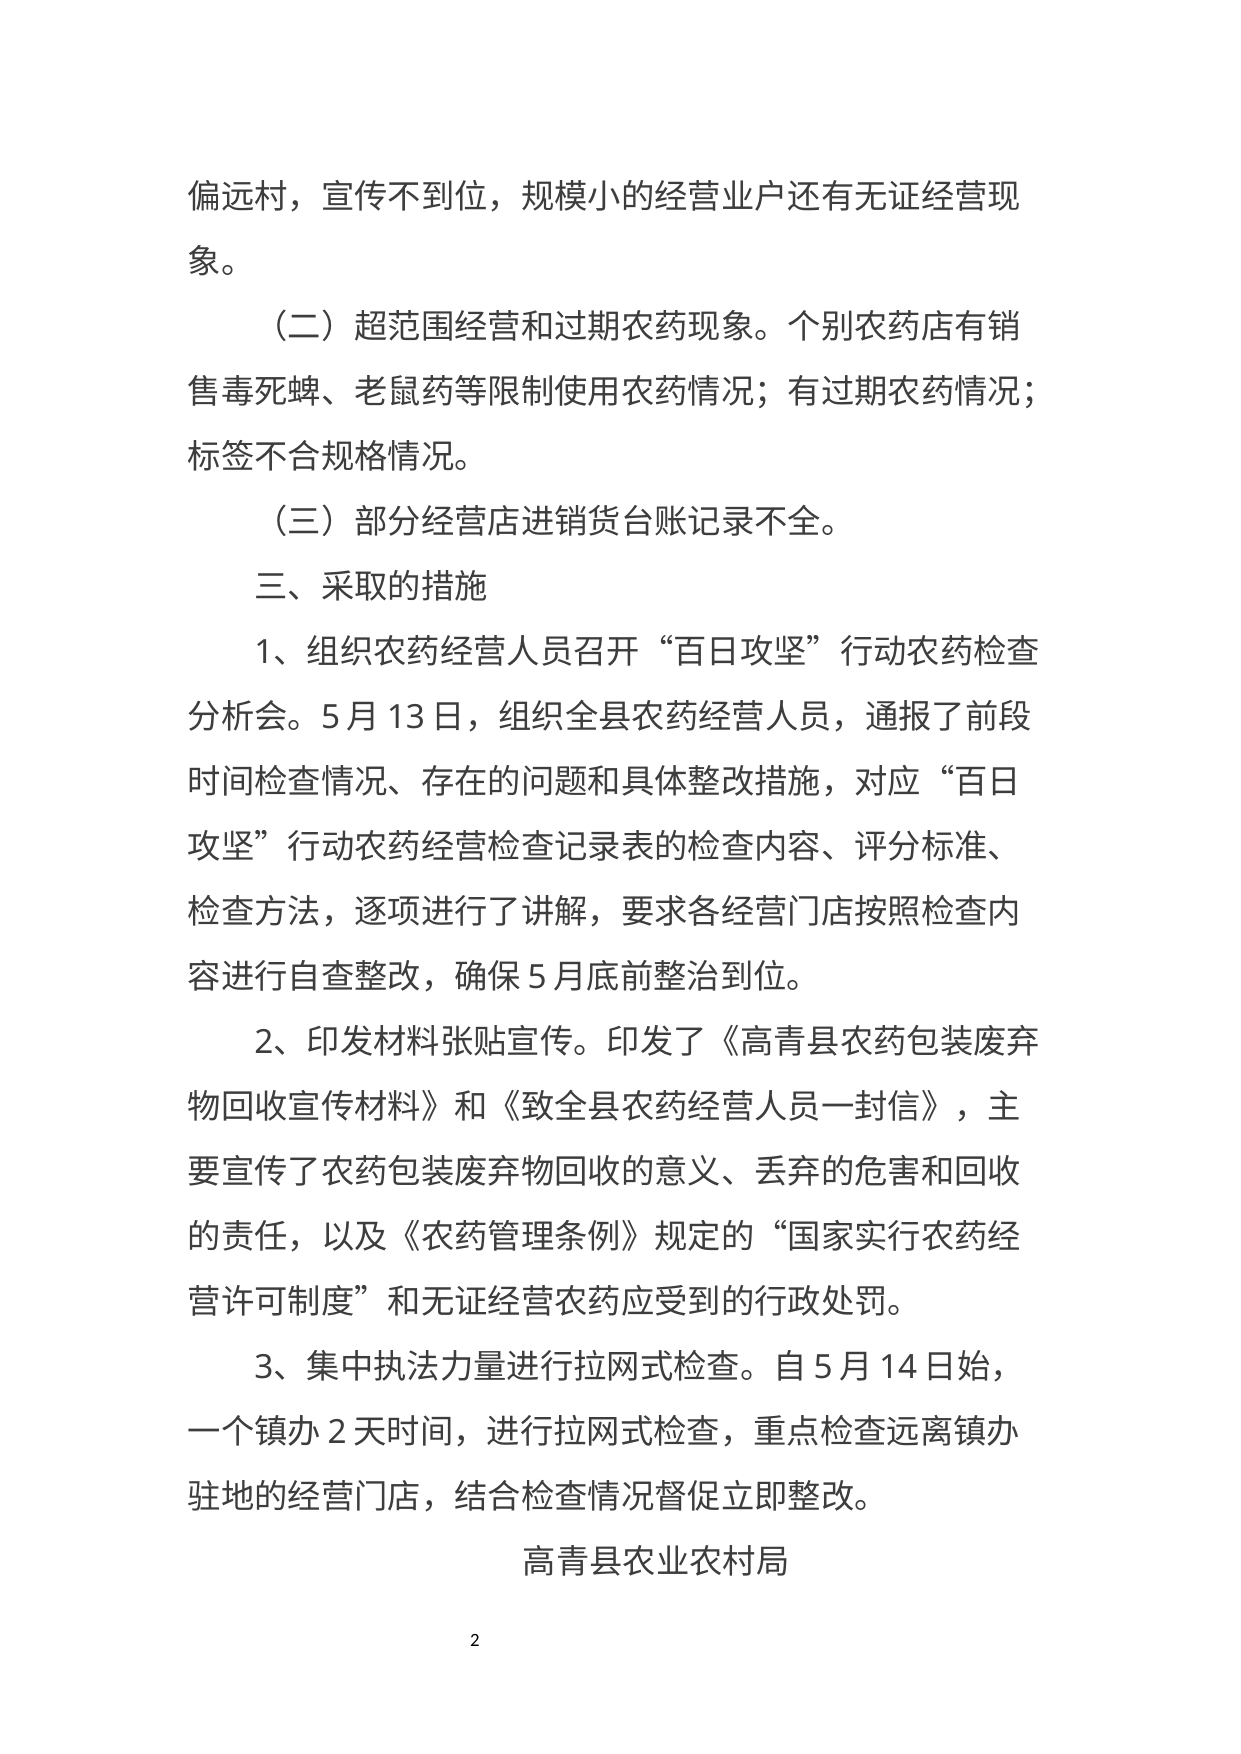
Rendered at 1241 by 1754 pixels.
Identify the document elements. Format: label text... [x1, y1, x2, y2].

list 高青县农业农村局 [187, 1527, 1053, 1592]
list 1、组织农药经营人员召开“百日攻坚”行动农药检查分析会。5月13日，组织全县农药经营人员，通报了前段时间检查情况、存在的问题和具体整改措施，对应“百日攻坚”行动农药经营检查记录表的检查内容、评分标准、检查方法，逐项进行了讲解，要求各经营门店按照检查内容进行自查整改，确保5月底前整治到位。 [187, 617, 1053, 1007]
list 2、印发材料张贴宣传。印发了《高青县农药包装废弃物回收宣传材料》和《致全县农药经营人员一封信》，主要宣传了农药包装废弃物回收的意义、丢弃的危害和回收的责任，以及《农药管理条例》规定的“国家实行农药经营许可制度”和无证经营农药应受到的行政处罚。 [187, 1007, 1053, 1332]
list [187, 162, 1053, 292]
list （二）超范围经营和过期农药现象。个别农药店有销售毒死蜱、老鼠药等限制使用农药情况；有过期农药情况；标签不合规格情况。 [187, 292, 1053, 487]
text 三、采取的措施 [187, 552, 1053, 617]
list 3、集中执法力量进行拉网式检查。自5月14日始，一个镇办2天时间，进行拉网式检查，重点检查远离镇办驻地的经营门店，结合检查情况督促立即整改。 [187, 1332, 1053, 1527]
list （三）部分经营店进销货台账记录不全。 [187, 487, 1053, 552]
